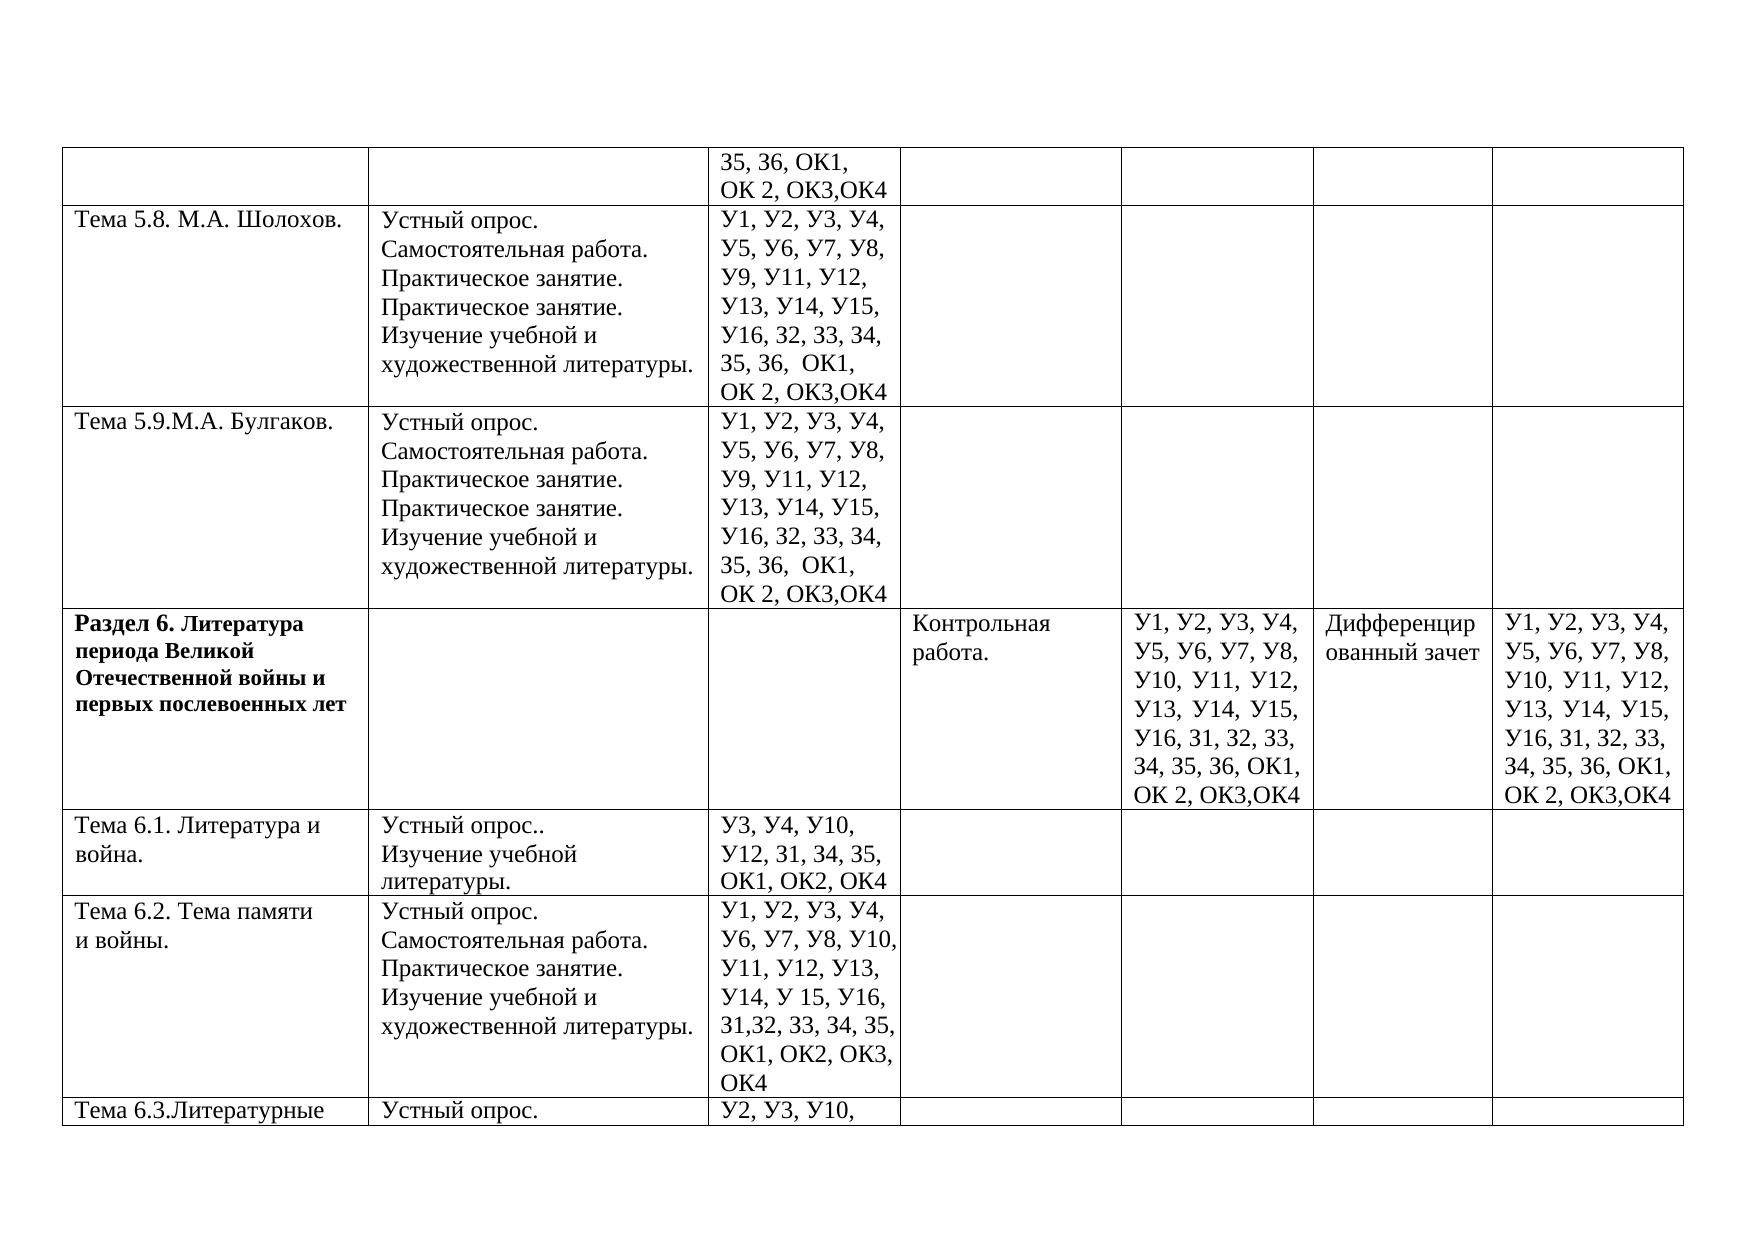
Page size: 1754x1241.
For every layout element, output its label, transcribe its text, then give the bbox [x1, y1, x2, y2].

table_header [901, 148, 1121, 204]
table_cell [1122, 810, 1313, 895]
table_cell У3, У4, У10, У12, З1, З4, З5, ОК1, ОК2, ОК4 [709, 810, 900, 895]
table_cell Устный опрос. Самостоятельная работа. Практическое занятие. Практическое занятие. Изучение учебной и художественной литературы. [369, 206, 708, 406]
table_cell Устный опрос.. Изучение учебной литературы. [369, 810, 708, 895]
table_cell У1, У2, У3, У4, У5, У6, У7, У8, У10, У11, У12, У13, У14, У15, У16, З1, З2, З3, З4, З5, З6, ОК1, ОК 2, ОК3,ОК4 [1493, 609, 1683, 809]
table_cell [1314, 407, 1492, 607]
table_cell [1493, 896, 1683, 1097]
table_header З5, З6, ОК1, ОК 2, ОК3,ОК4 [709, 148, 900, 204]
table_cell [901, 1098, 1121, 1125]
table_cell [1122, 896, 1313, 1097]
table_header [369, 148, 708, 204]
table_cell [1314, 206, 1492, 406]
table_cell [1314, 896, 1492, 1097]
table_cell Тема 5.9.М.А. Булгаков. [63, 407, 368, 607]
table_cell [709, 609, 900, 809]
table_cell [1493, 810, 1683, 895]
table_cell У1, У2, У3, У4, У6, У7, У8, У10, У11, У12, У13, У14, У 15, У16, З1,З2, З3, З4, З5, ОК1, ОК2, ОК3, ОК4 [709, 896, 900, 1097]
table_cell Тема 6.1. Литература и война. [63, 810, 368, 895]
table_cell Тема 5.8. М.А. Шолохов. [63, 206, 368, 406]
table_cell У2, У3, У10, [709, 1098, 900, 1125]
table_cell [901, 810, 1121, 895]
table_header [1493, 148, 1683, 204]
table_cell [1493, 1098, 1683, 1125]
table_cell Дифференцир ованный зачет [1314, 609, 1492, 809]
table_cell [369, 609, 708, 809]
table_cell У1, У2, У3, У4, У5, У6, У7, У8, У9, У11, У12, У13, У14, У15, У16, З2, З3, З4, З5, З6, ОК1, ОК 2, ОК3,ОК4 [709, 206, 900, 406]
table_cell [1122, 1098, 1313, 1125]
table_cell Устный опрос. Самостоятельная работа. Практическое занятие. Изучение учебной и художественной литературы. [369, 896, 708, 1097]
table_cell Устный опрос. [369, 1098, 708, 1125]
table_cell Устный опрос. Самостоятельная работа. Практическое занятие. Практическое занятие. Изучение учебной и художественной литературы. [369, 407, 708, 607]
table_cell У1, У2, У3, У4, У5, У6, У7, У8, У9, У11, У12, У13, У14, У15, У16, З2, З3, З4, З5, З6, ОК1, ОК 2, ОК3,ОК4 [709, 407, 900, 607]
table_cell [901, 407, 1121, 607]
table_cell [901, 206, 1121, 406]
table_header [1314, 148, 1492, 204]
table_cell [1314, 810, 1492, 895]
table_cell [1493, 407, 1683, 607]
table_cell [1314, 1098, 1492, 1125]
table_cell У1, У2, У3, У4, У5, У6, У7, У8, У10, У11, У12, У13, У14, У15, У16, З1, З2, З3, З4, З5, З6, ОК1, ОК 2, ОК3,ОК4 [1122, 609, 1313, 809]
table_cell Тема 6.3.Литературные [63, 1098, 368, 1125]
table_cell [1493, 206, 1683, 406]
table_cell [1122, 206, 1313, 406]
table_cell Контрольная работа. [901, 609, 1121, 809]
table_cell [901, 896, 1121, 1097]
table_cell Тема 6.2. Тема памяти и войны. [63, 896, 368, 1097]
table_cell Раздел 6. Литература периода Великой Отечественной войны и первых послевоенных лет [63, 609, 368, 809]
table_cell [1122, 407, 1313, 607]
table_header [1122, 148, 1313, 204]
table_header [63, 148, 368, 204]
